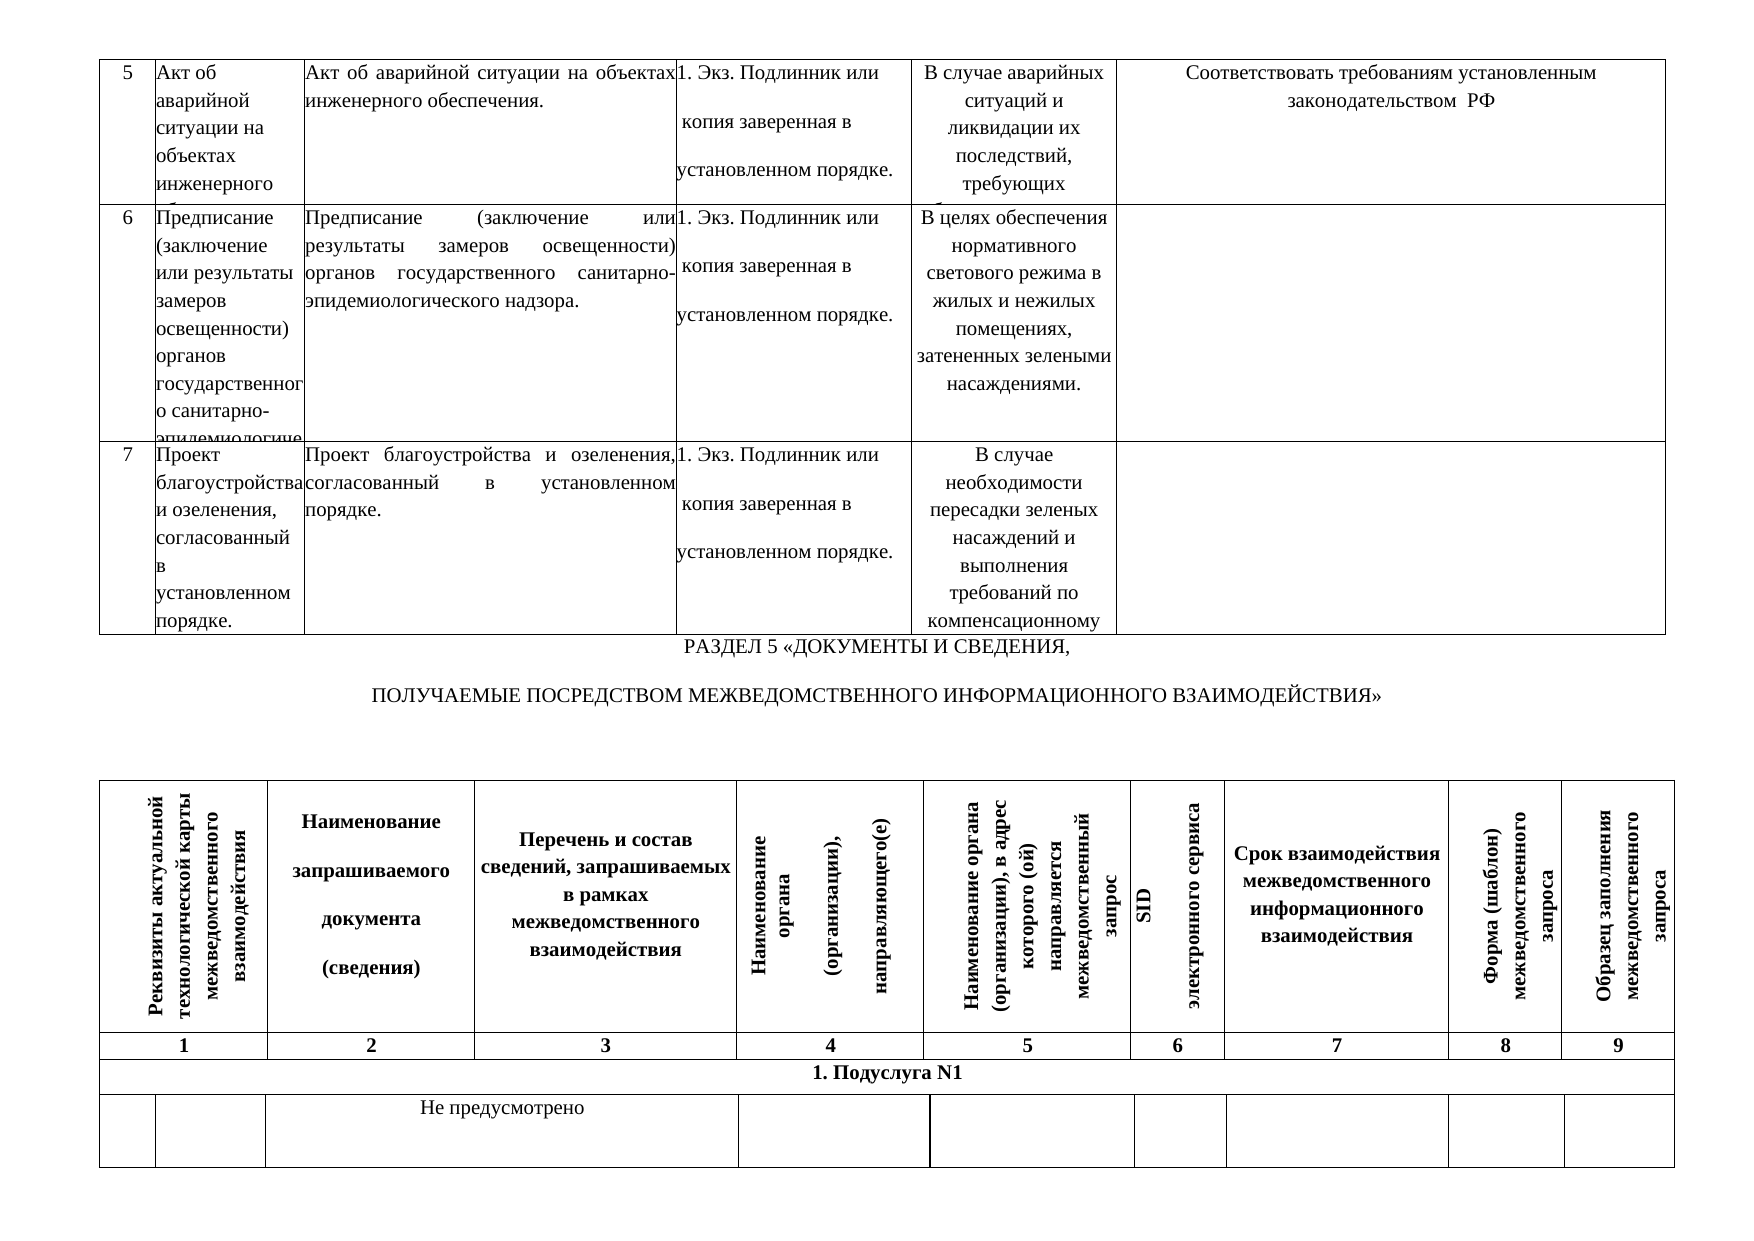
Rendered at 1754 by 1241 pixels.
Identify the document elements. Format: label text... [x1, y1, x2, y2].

table_cell [156, 1095, 265, 1167]
table_cell Акт об аварийной ситуации на объектах инженерного обеспечения. [305, 60, 676, 204]
table_header Перечень и состав сведений, запрашиваемых в рамках межведомственного взаимодействия [475, 781, 736, 1032]
table_cell 7 [1225, 1033, 1448, 1059]
table_cell В случае аварийных ситуаций и ликвидации их последствий, требующих безотлагательного проведения ремонтных работ, составленный комиссией в составе представителей заказчика и уполномоченных организаций в пределах компетенции. [912, 60, 1116, 204]
table_cell В целях обеспечения нормативного светового режима в жилых и нежилых помещениях, затененных зелеными насаждениями. [912, 205, 1116, 441]
table_cell [931, 1095, 1134, 1167]
table_cell 1. Экз. Подлинник или копия заверенная в установленном порядке. [677, 442, 911, 633]
table_cell 1. Экз. Подлинник или копия заверенная в установленном порядке. [677, 60, 911, 204]
table_cell 1 [100, 1033, 267, 1059]
table_header Реквизиты актуальной технологической карты межведомственного взаимодействия [100, 781, 267, 1032]
table_cell В случае необходимости пересадки зеленых насаждений и выполнения требований по компенсационному озеленению. [912, 442, 1116, 633]
table_cell 1. Подуслуга N1 [100, 1060, 1674, 1094]
table_cell Акт об аварийной ситуации на объектах инженерного обеспечения. [156, 60, 304, 204]
table_cell [1117, 205, 1665, 441]
table_cell 6 [100, 205, 155, 441]
table_cell 3 [475, 1033, 736, 1059]
table_cell 5 [100, 60, 155, 204]
table_cell [1135, 1095, 1226, 1167]
table_cell [1117, 442, 1665, 633]
table_header Наименование запрашиваемого документа (сведения) [268, 781, 474, 1032]
table_cell 9 [1562, 1033, 1674, 1059]
table_cell 2 [268, 1033, 474, 1059]
table_header Наименование органа (организации), в адрес которого (ой) направляется межведомственный запрос [924, 781, 1130, 1032]
table_cell 6 [1131, 1033, 1224, 1059]
text РАЗДЕЛ 5 «ДОКУМЕНТЫ И СВЕДЕНИЯ, [118, 635, 1636, 658]
table_cell Не предусмотрено [266, 1095, 738, 1167]
table_cell Предписание (заключение или результаты замеров освещенности) органов государственного санитарно-эпидемиологического надзора. [156, 205, 304, 441]
table_cell 7 [100, 442, 155, 633]
table_cell Проект благоустройства и озеленения, согласованный в установленном порядке. [305, 442, 676, 633]
table_header SID электронного сервиса [1131, 781, 1224, 1032]
table_cell Проект благоустройства и озеленения, согласованный в установленном порядке. [156, 442, 304, 633]
table_cell 5 [924, 1033, 1130, 1059]
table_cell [1117, 60, 1665, 204]
table_header Наименование органа (организации), направляющего(е) межведомственный запрос [737, 781, 923, 1032]
table_cell 8 [1449, 1033, 1561, 1059]
table_cell [739, 1095, 929, 1167]
table_cell [100, 1095, 155, 1167]
table_cell 1. Экз. Подлинник или копия заверенная в установленном порядке. [677, 205, 911, 441]
table_cell [1227, 1095, 1448, 1167]
table_header Форма (шаблон) межведомственного запроса [1449, 781, 1561, 1032]
table_cell 4 [737, 1033, 923, 1059]
table_header Образец заполнения межведомственного запроса [1562, 781, 1674, 1032]
text ПОЛУЧАЕМЫЕ ПОСРЕДСТВОМ МЕЖВЕДОМСТВЕННОГО ИНФОРМАЦИОННОГО ВЗАИМОДЕЙСТВИЯ» [118, 683, 1636, 707]
table_header Срок взаимодействия межведомственного информационного взаимодействия [1225, 781, 1448, 1032]
table_cell [1449, 1095, 1564, 1167]
table_cell [1565, 1095, 1674, 1167]
table_cell Предписание (заключение или результаты замеров освещенности) органов государственного санитарно-эпидемиологического надзора. [305, 205, 676, 441]
